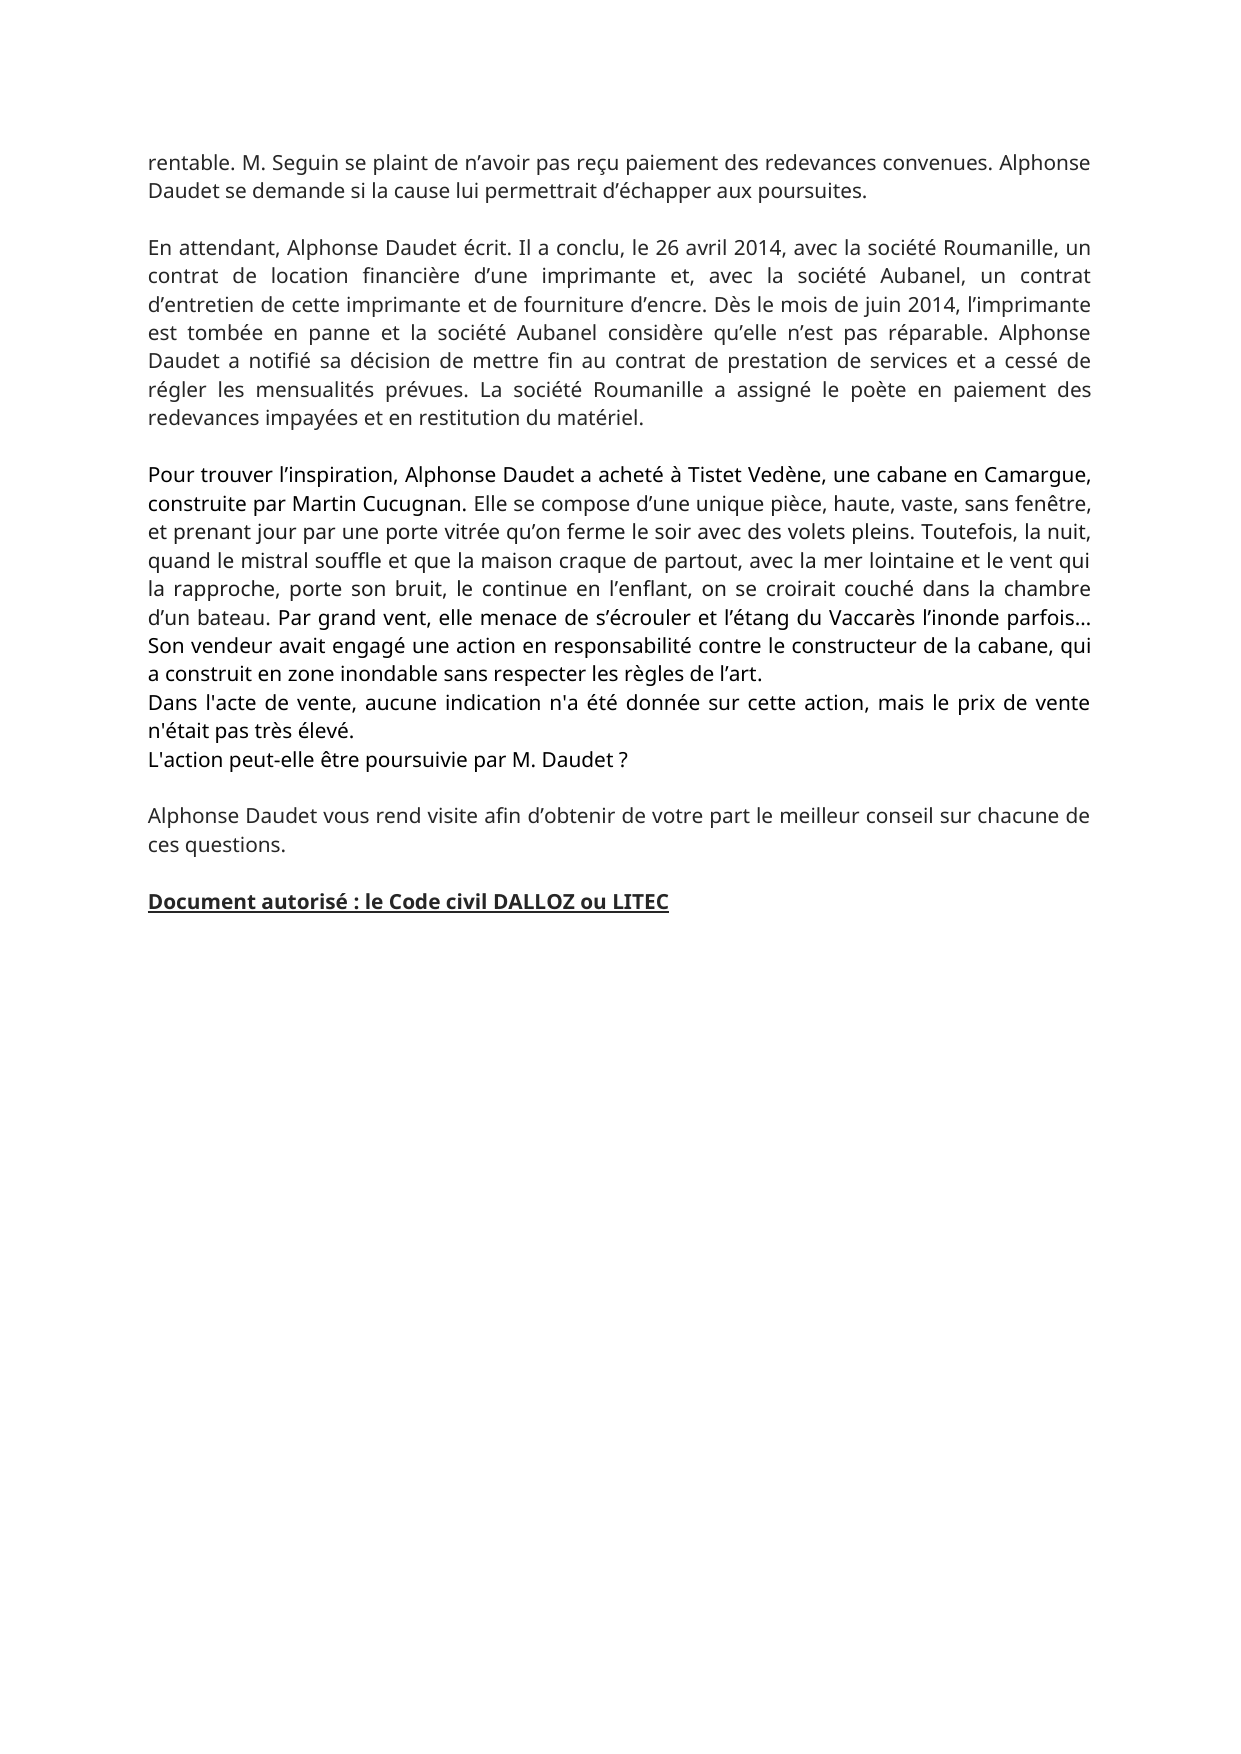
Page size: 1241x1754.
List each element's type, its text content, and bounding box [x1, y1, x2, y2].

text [148, 148, 1093, 204]
text En attendant, Alphonse Daudet écrit. Il a conclu, le 26 avril 2014, avec la société Roumanille, un contrat de location financière d’une imprimante et, avec la société Aubanel, un contrat d’entretien de cette imprimante et de fourniture d’encre. Dès le mois de juin 2014, l’imprimante est tombée en panne et la société Aubanel considère qu’elle n’est pas réparable. Alphonse Daudet a notifié sa décision de mettre fin au contrat de prestation de services et a cessé de régler les mensualités prévues. La société Roumanille a assigné le poète en paiement des redevances impayées et en restitution du matériel. [148, 233, 1093, 432]
text Alphonse Daudet vous rend visite afin d’obtenir de votre part le meilleur conseil sur chacune de ces questions. [148, 802, 1093, 858]
text Document autorisé : le Code civil DALLOZ ou LITEC [148, 887, 1093, 915]
text L'action peut-elle être poursuivie par M. Daudet ? [148, 745, 1093, 773]
text Pour trouver l’inspiration, Alphonse Daudet a acheté à Tistet Vedène, une cabane en Camargue, construite par Martin Cucugnan. Elle se compose d’une unique pièce, haute, vaste, sans fenêtre, et prenant jour par une porte vitrée qu’on ferme le soir avec des volets pleins. Toutefois, la nuit, quand le mistral souffle et que la maison craque de partout, avec la mer lointaine et le vent qui la rapproche, porte son bruit, le continue en l’enflant, on se croirait couché dans la chambre d’un bateau. Par grand vent, elle menace de s’écrouler et l’étang du Vaccarès l’inonde parfois… Son vendeur avait engagé une action en responsabilité contre le constructeur de la cabane, qui a construit en zone inondable sans respecter les règles de l’art. [148, 460, 1093, 688]
text Dans l'acte de vente, aucune indication n'a été donnée sur cette action, mais le prix de vente n'était pas très élevé. [148, 688, 1093, 745]
